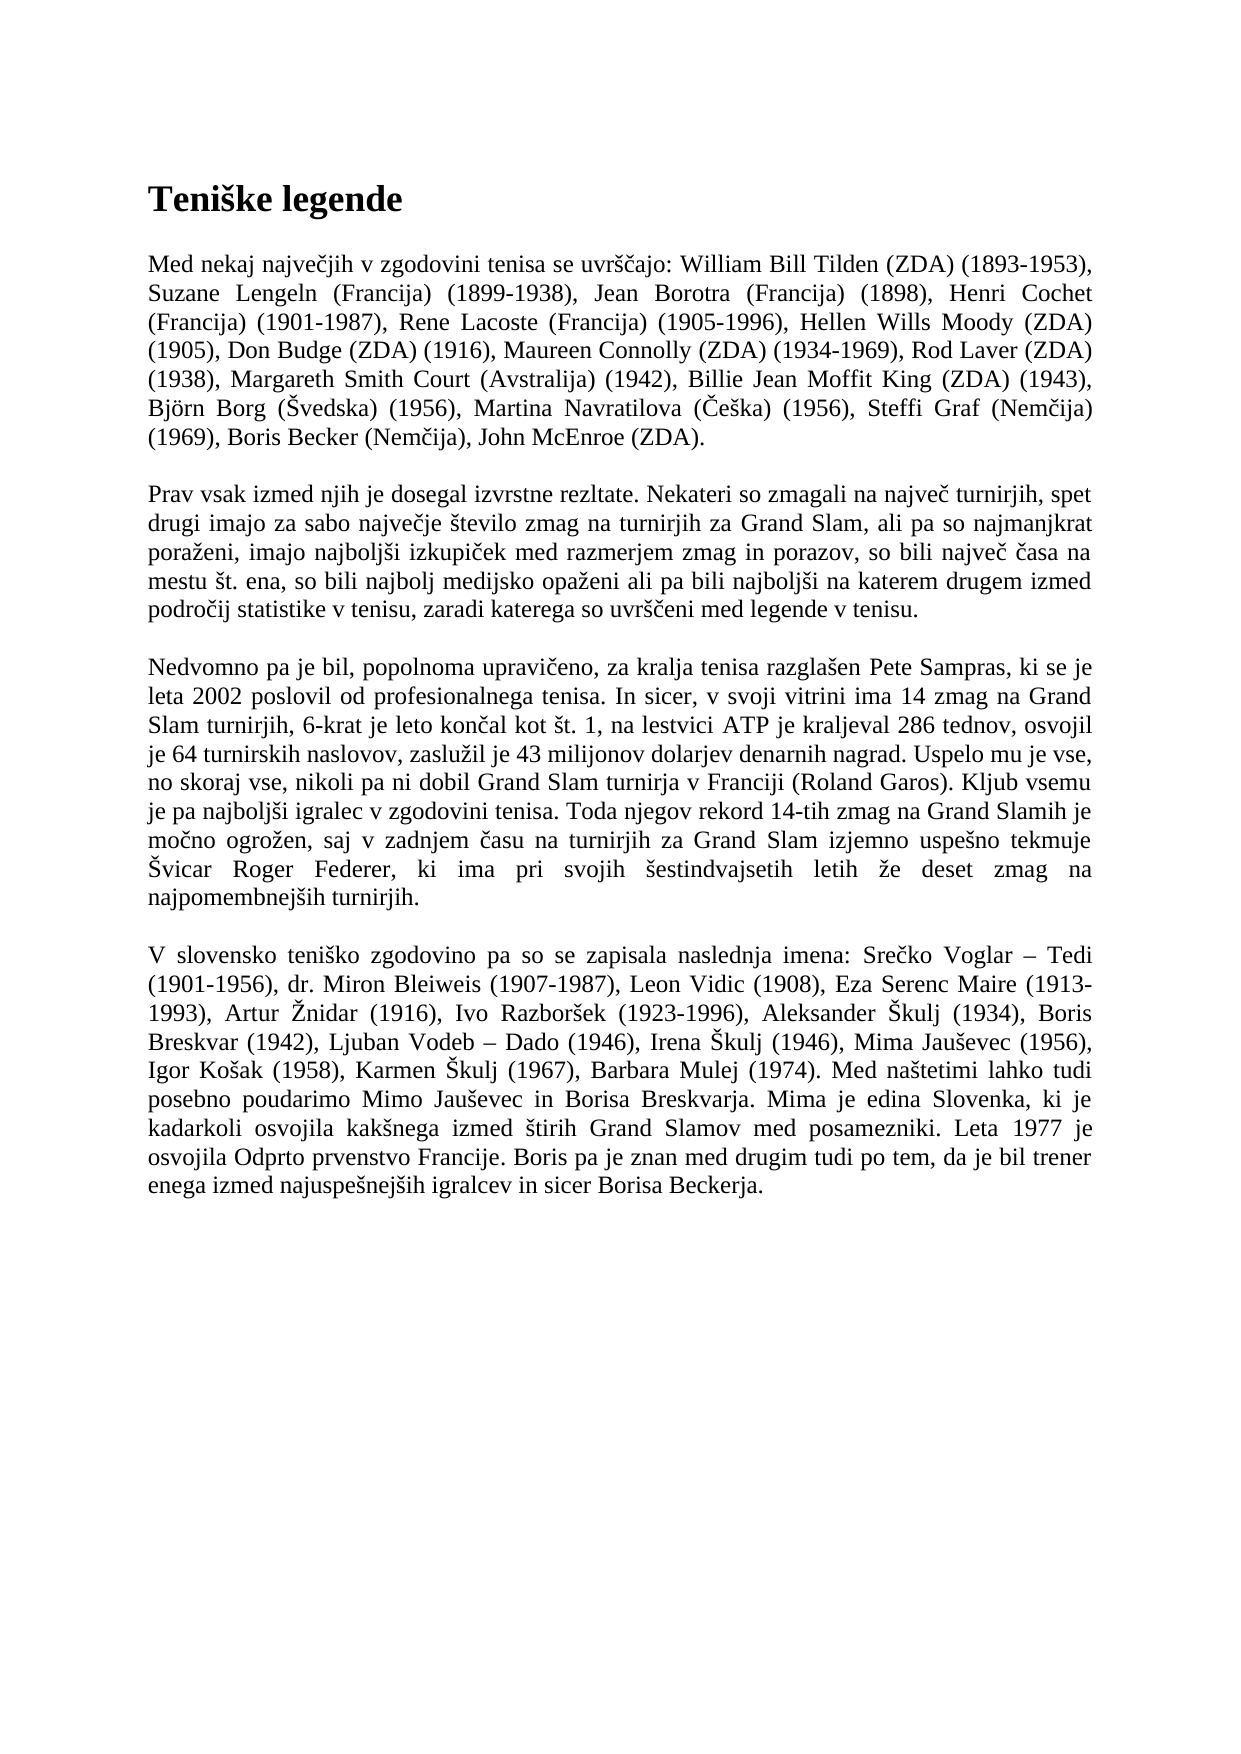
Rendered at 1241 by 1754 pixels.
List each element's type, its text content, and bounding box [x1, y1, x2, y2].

text Med nekaj največjih v zgodovini tenisa se uvrščajo: William Bill Tilden (ZDA) (1893-1953), Suzane Lengeln (Francija) (1899-1938), Jean Borotra (Francija) (1898), Henri Cochet (Francija) (1901-1987), Rene Lacoste (Francija) (1905-1996), Hellen Wills Moody (ZDA) (1905), Don Budge (ZDA) (1916), Maureen Connolly (ZDA) (1934-1969), Rod Laver (ZDA) (1938), Margareth Smith Court (Avstralija) (1942), Billie Jean Moffit King (ZDA) (1943), Björn Borg (Švedska) (1956), Martina Navratilova (Češka) (1956), Steffi Graf (Nemčija) (1969), Boris Becker (Nemčija), John McEnroe (ZDA). [148, 249, 1093, 450]
text Prav vsak izmed njih je dosegal izvrstne rezltate. Nekateri so zmagali na največ turnirjih, spet drugi imajo za sabo največje število zmag na turnirjih za Grand Slam, ali pa so najmanjkrat poraženi, imajo najboljši izkupiček med razmerjem zmag in porazov, so bili največ časa na mestu št. ena, so bili najbolj medijsko opaženi ali pa bili najboljši na katerem drugem izmed področij statistike v tenisu, zaradi katerega so uvrščeni med legende v tenisu. [148, 479, 1093, 623]
subtitle Teniške legende [148, 177, 1093, 220]
text Nedvomno pa je bil, popolnoma upravičeno, za kralja tenisa razglašen Pete Sampras, ki se je leta 2002 poslovil od profesionalnega tenisa. In sicer, v svoji vitrini ima 14 zmag na Grand Slam turnirjih, 6-krat je leto končal kot št. 1, na lestvici ATP je kraljeval 286 tednov, osvojil je 64 turnirskih naslovov, zaslužil je 43 milijonov dolarjev denarnih nagrad. Uspelo mu je vse, no skoraj vse, nikoli pa ni dobil Grand Slam turnirja v Franciji (Roland Garos). Kljub vsemu je pa najboljši igralec v zgodovini tenisa. Toda njegov rekord 14-tih zmag na Grand Slamih je močno ogrožen, saj v zadnjem času na turnirjih za Grand Slam izjemno uspešno tekmuje Švicar Roger Federer, ki ima pri svojih šestindvajsetih letih že deset zmag na najpomembnejših turnirjih. [148, 652, 1093, 911]
text V slovensko teniško zgodovino pa so se zapisala naslednja imena: Srečko Voglar – Tedi (1901-1956), dr. Miron Bleiweis (1907-1987), Leon Vidic (1908), Eza Serenc Maire (1913-1993), Artur Žnidar (1916), Ivo Razboršek (1923-1996), Aleksander Škulj (1934), Boris Breskvar (1942), Ljuban Vodeb – Dado (1946), Irena Škulj (1946), Mima Jauševec (1956), Igor Košak (1958), Karmen Škulj (1967), Barbara Mulej (1974). Med naštetimi lahko tudi posebno poudarimo Mimo Jauševec in Borisa Breskvarja. Mima je edina Slovenka, ki je kadarkoli osvojila kakšnega izmed štirih Grand Slamov med posamezniki. Leta 1977 je osvojila Odprto prvenstvo Francije. Boris pa je znan med drugim tudi po tem, da je bil trener enega izmed najuspešnejših igralcev in sicer Borisa Beckerja. [148, 940, 1093, 1199]
